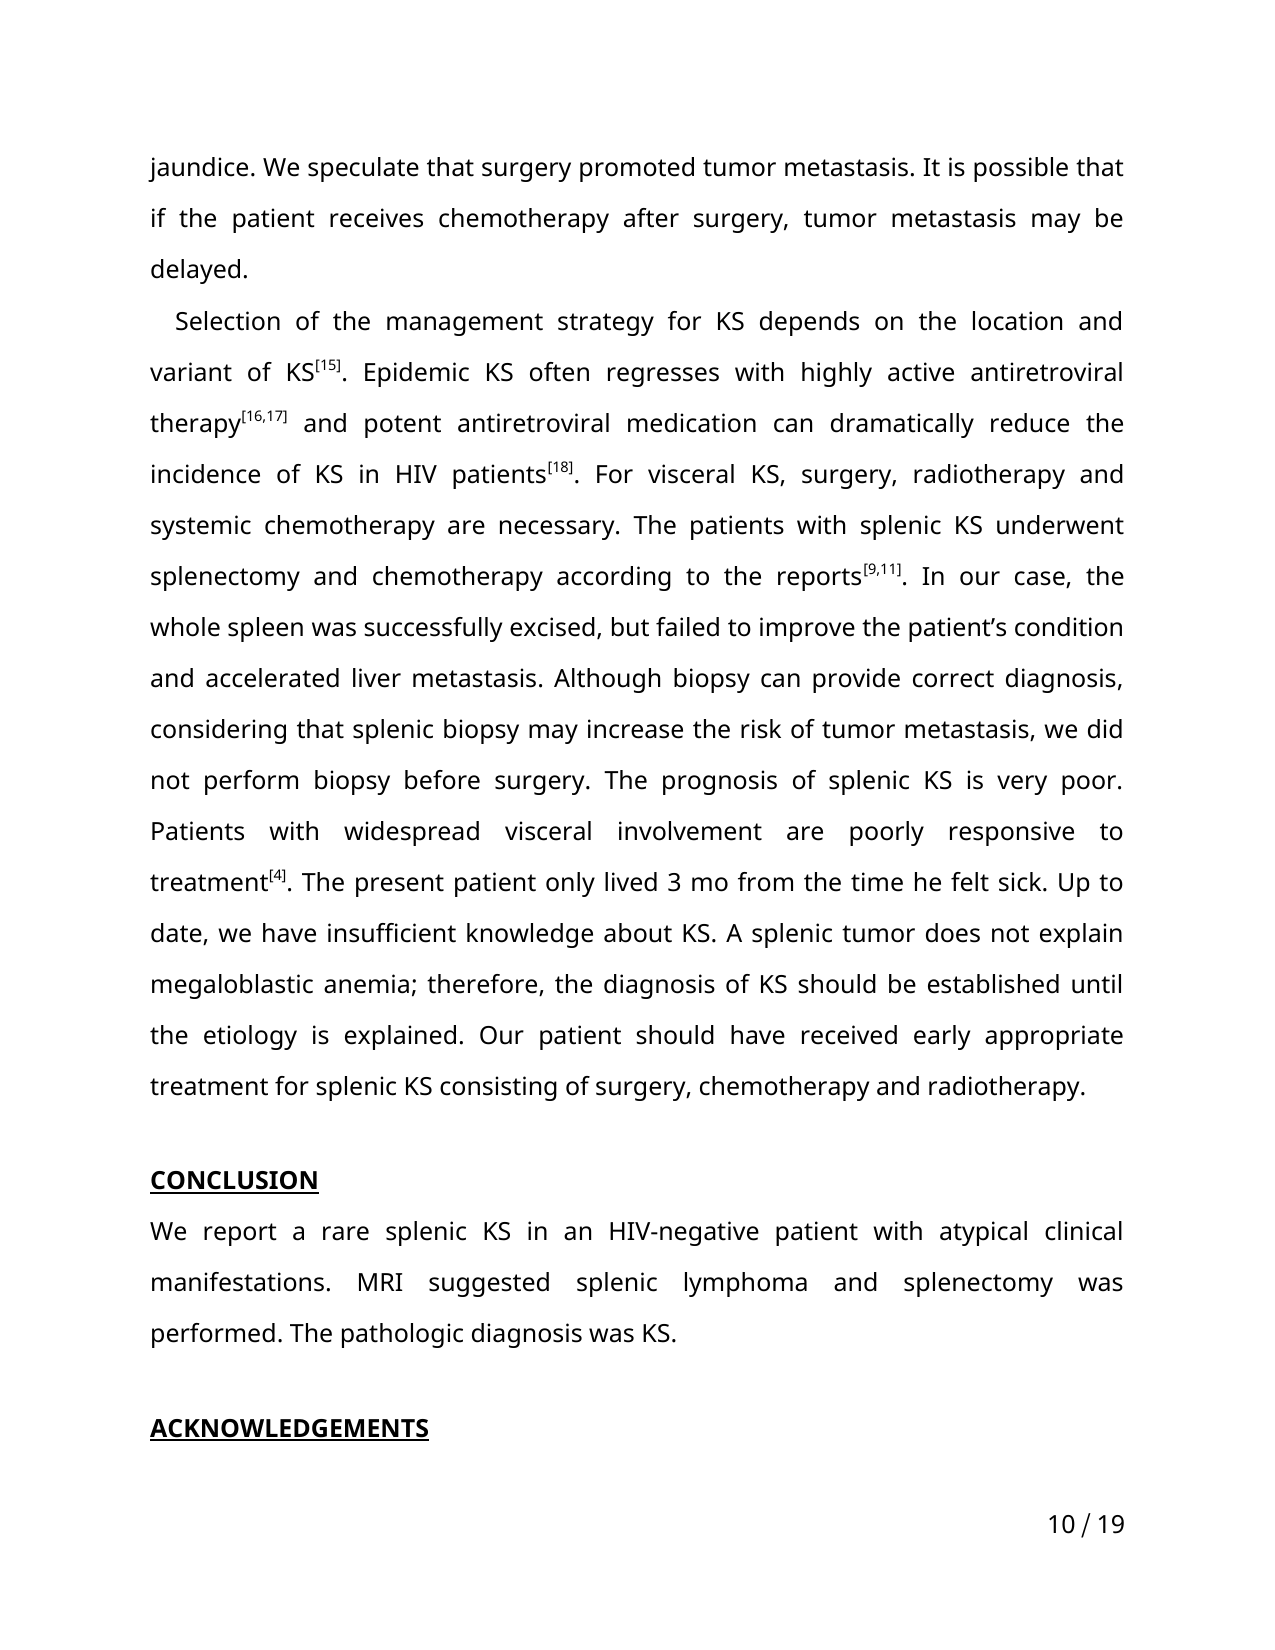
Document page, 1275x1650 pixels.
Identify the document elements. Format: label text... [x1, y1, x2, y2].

text Selection of the management strategy for KS depends on the location and variant of KS[15]. Epidemic KS often regresses with highly active antiretroviral therapy[16,17] and potent antiretroviral medication can dramatically reduce the incidence of KS in HIV patients[18]. For visceral KS, surgery, radiotherapy and systemic chemotherapy are necessary. The patients with splenic KS underwent splenectomy and chemotherapy according to the reports[9,11]. In our case, the whole spleen was successfully excised, but failed to improve the patient’s condition and accelerated liver metastasis. Although biopsy can provide correct diagnosis, considering that splenic biopsy may increase the risk of tumor metastasis, we did not perform biopsy before surgery. The prognosis of splenic KS is very poor. Patients with widespread visceral involvement are poorly responsive to treatment[4]. The present patient only lived 3 mo from the time he felt sick. Up to date, we have insufficient knowledge about KS. A splenic tumor does not explain megaloblastic anemia; therefore, the diagnosis of KS should be established until the etiology is explained. Our patient should have received early appropriate treatment for splenic KS consisting of surgery, chemotherapy and radiotherapy. [150, 303, 1125, 1103]
text We report a rare splenic KS in an HIV-negative patient with atypical clinical manifestations. MRI suggested splenic lymphoma and splenectomy was performed. The pathologic diagnosis was KS. [150, 1214, 1125, 1350]
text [150, 150, 1125, 286]
text CONCLUSION [150, 1163, 1125, 1197]
text ACKNOWLEDGEMENTS [150, 1410, 1125, 1444]
